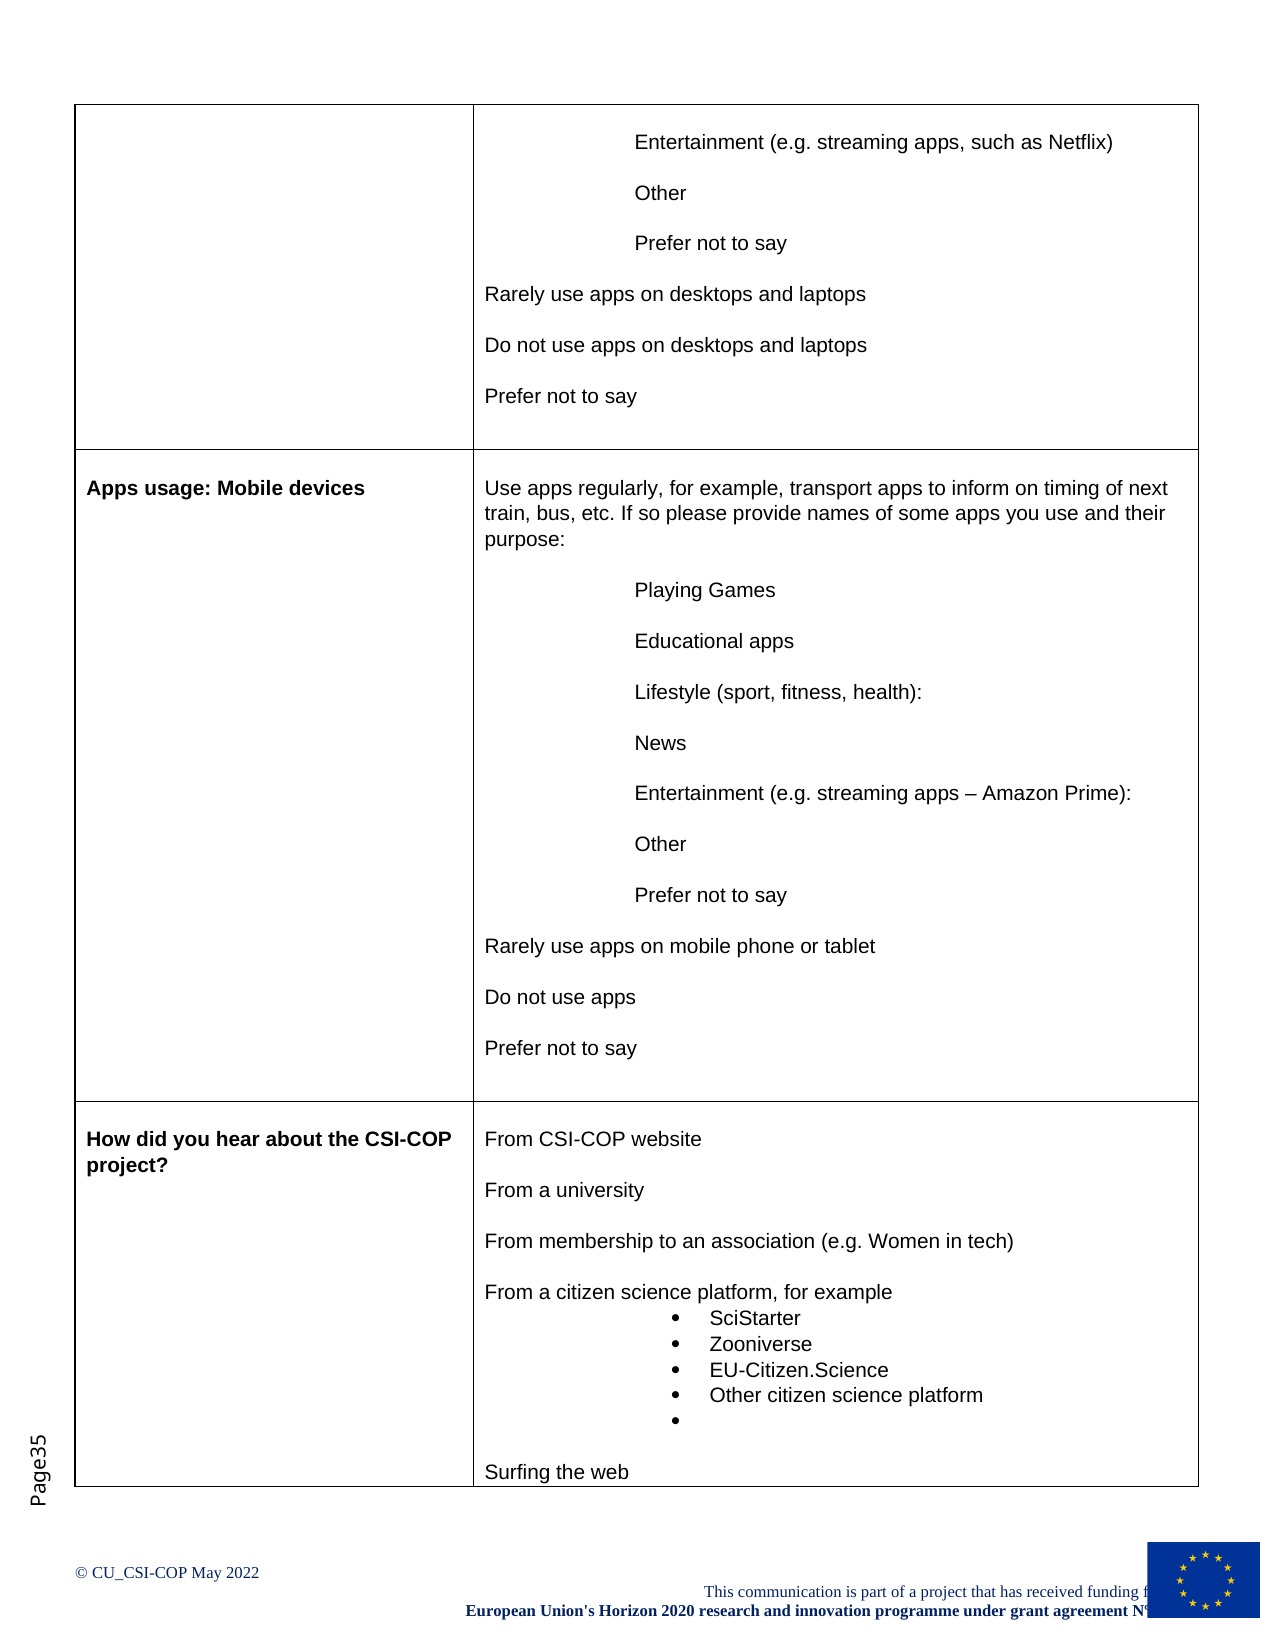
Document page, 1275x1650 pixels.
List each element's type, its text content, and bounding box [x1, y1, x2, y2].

table_cell Apps usage: Mobile devices [76, 450, 473, 1101]
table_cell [474, 1102, 1198, 1486]
picture [1147, 1542, 1260, 1618]
table_cell Use apps regularly, for example, transport apps to inform on timing of next train, bus, etc. If so please provide names of some apps you use and their purpose: Playing Games Educational apps Lifestyle (sport, fitness, health): News Entertainment (e.g. streaming apps – Amazon Prime): Other Prefer not to say Rarely use apps on mobile phone or tablet Do not use apps Prefer not to say [474, 450, 1198, 1101]
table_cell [76, 105, 473, 449]
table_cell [76, 1102, 473, 1486]
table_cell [474, 105, 1198, 449]
